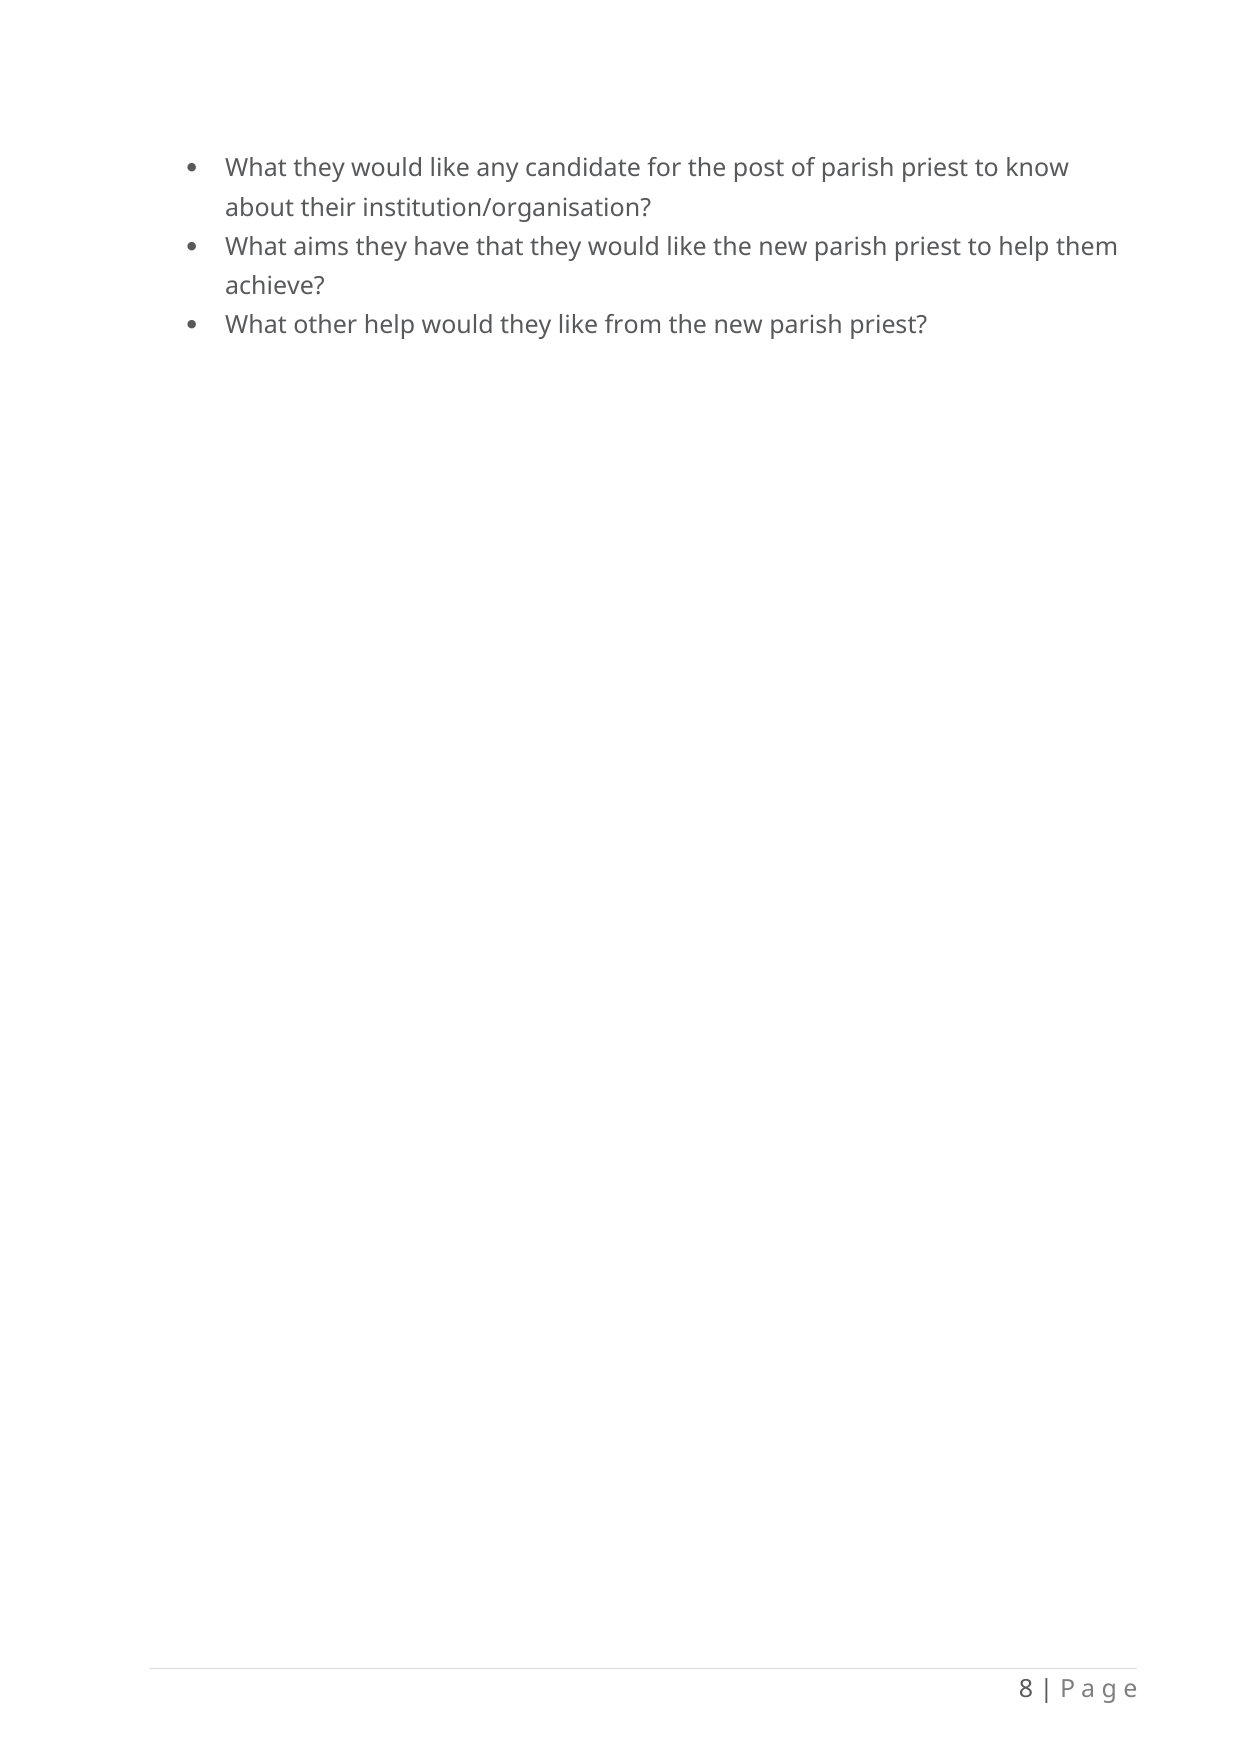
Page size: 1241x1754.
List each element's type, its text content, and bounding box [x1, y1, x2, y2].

list What they would like any candidate for the post of parish priest to know about their institution/organisation? [187, 150, 1137, 223]
list What other help would they like from the new parish priest? [187, 307, 1137, 341]
list What aims they have that they would like the new parish priest to help them achieve? [187, 228, 1137, 302]
